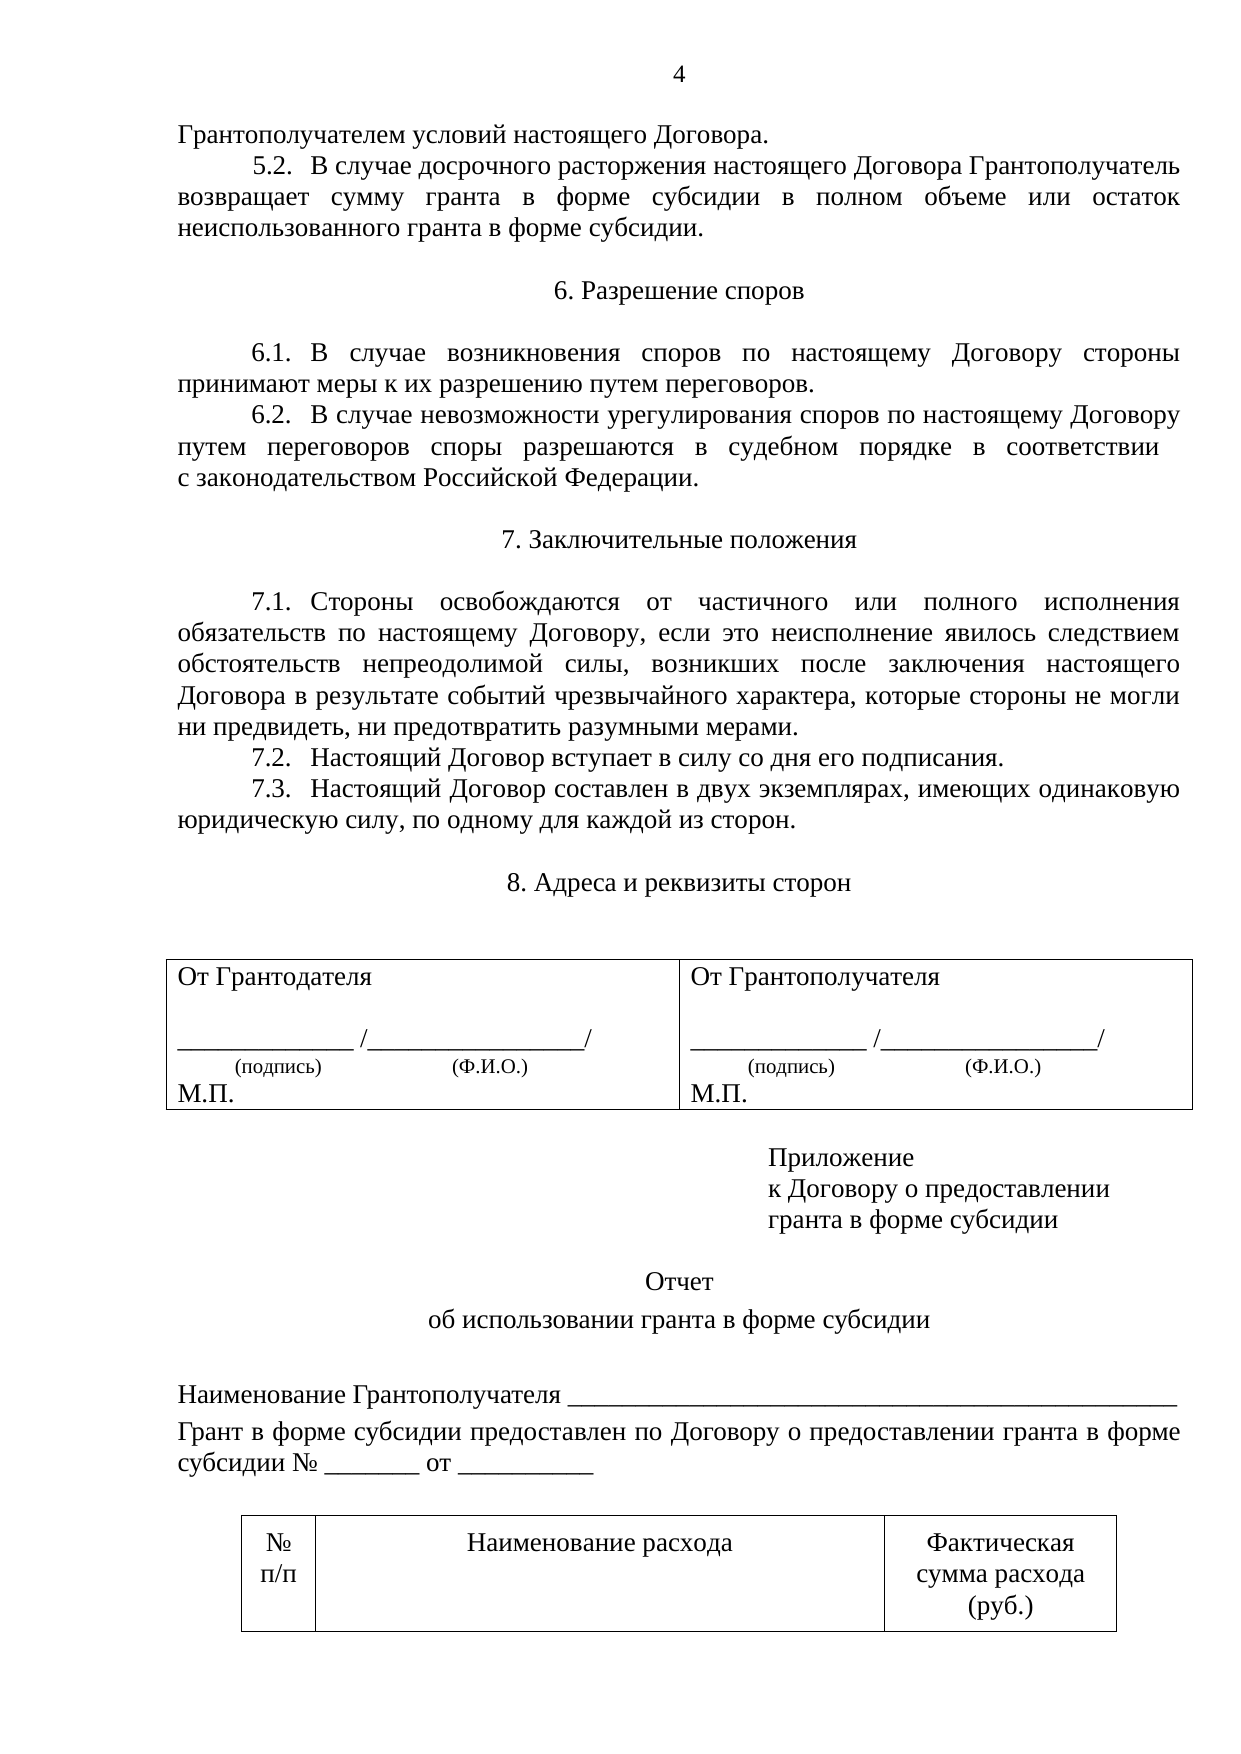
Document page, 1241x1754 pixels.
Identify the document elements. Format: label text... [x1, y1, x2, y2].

text к Договору о предоставлении [768, 1172, 1181, 1203]
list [177, 118, 1181, 149]
list Стороны освобождаются от частичного или полного исполнения обязательств по настоящему Договору, если это неисполнение явилось следствием обстоятельств непреодолимой силы, возникших после заключения настоящего Договора в результате событий чрезвычайного характера, которые стороны не могли ни предвидеть, ни предотвратить разумными мерами. [177, 585, 1181, 741]
list В случае возникновения споров по настоящему Договору стороны принимают меры к их разрешению путем переговоров. [177, 336, 1181, 398]
table_header № п/п [242, 1516, 315, 1631]
list Настоящий Договор составлен в двух экземплярах, имеющих одинаковую юридическую силу, по одному для каждой из сторон. [177, 772, 1181, 834]
subtitle Грант в форме субсидии предоставлен по Договору о предоставлении гранта в форме субсидии № _______ от __________ [177, 1415, 1181, 1477]
table_header От Грантополучателя _____________ /________________/ (подпись) (Ф.И.О.) М.П. [680, 960, 1192, 1109]
text 8. Адреса и реквизиты сторон [177, 866, 1181, 897]
subtitle Наименование Грантополучателя _____________________________________________ [177, 1378, 1181, 1409]
subtitle Отчет [177, 1266, 1181, 1297]
table_header Фактическая сумма расхода (руб.) [885, 1516, 1116, 1631]
text Приложение [768, 1141, 1181, 1172]
text гранта в форме субсидии [768, 1203, 1181, 1234]
text 6. Разрешение споров [177, 274, 1181, 305]
table_header От Грантодателя _____________ /________________/ (подпись) (Ф.И.О.) М.П. [167, 960, 679, 1109]
list Настоящий Договор вступает в силу со дня его подписания. [177, 741, 1181, 772]
subtitle об использовании гранта в форме субсидии [177, 1303, 1181, 1334]
table_header Наименование расхода [316, 1516, 884, 1631]
list В случае досрочного расторжения настоящего Договора Грантополучатель возвращает сумму гранта в форме субсидии в полном объеме или остаток неиспользованного гранта в форме субсидии. [177, 149, 1181, 243]
list В случае невозможности урегулирования споров по настоящему Договору путем переговоров споры разрешаются в судебном порядке в соответствии с законодательством Российской Федерации. [177, 398, 1181, 492]
text 7. Заключительные положения [177, 523, 1181, 554]
